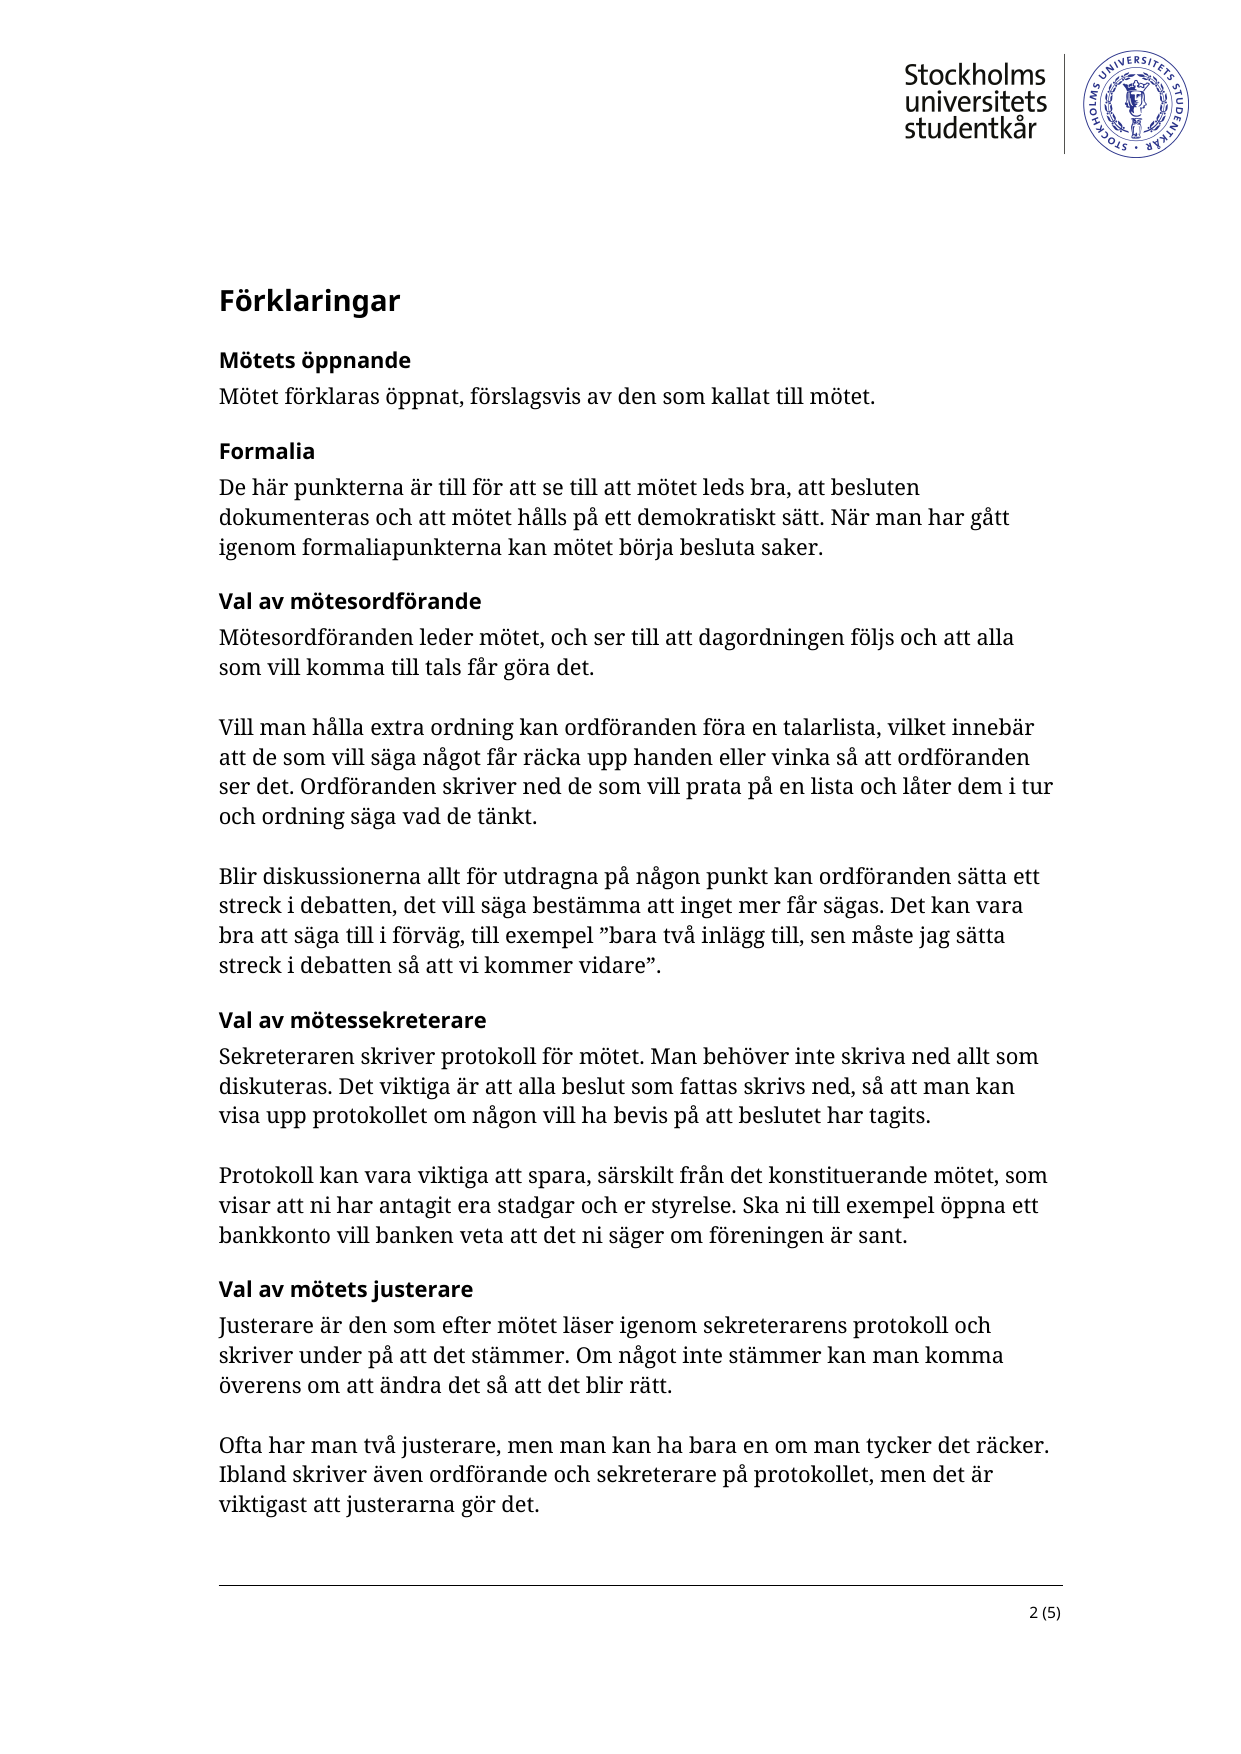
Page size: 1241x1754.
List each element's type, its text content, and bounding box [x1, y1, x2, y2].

subtitle Formalia [218, 436, 1063, 466]
text Mötesordföranden leder mötet, och ser till att dagordningen följs och att alla som vill komma till tals får göra det. [218, 622, 1063, 682]
text Mötet förklaras öppnat, förslagsvis av den som kallat till mötet. [218, 381, 1063, 411]
text Vill man hålla extra ordning kan ordföranden föra en talarlista, vilket innebär att de som vill säga något får räcka upp handen eller vinka så att ordföranden ser det. Ordföranden skriver ned de som vill prata på en lista och låter dem i tur och ordning säga vad de tänkt. [218, 712, 1063, 831]
text Blir diskussionerna allt för utdragna på någon punkt kan ordföranden sätta ett streck i debatten, det vill säga bestämma att inget mer får sägas. Det kan vara bra att säga till i förväg, till exempel ”bara två inlägg till, sen måste jag sätta streck i debatten så att vi kommer vidare”. [218, 861, 1063, 980]
subtitle Val av mötets justerare [218, 1274, 1063, 1304]
subtitle Val av mötesordförande [218, 586, 1063, 616]
text Ofta har man två justerare, men man kan ha bara en om man tycker det räcker. Ibland skriver även ordförande och sekreterare på protokollet, men det är viktigast att justerarna gör det. [218, 1429, 1063, 1519]
text Protokoll kan vara viktiga att spara, särskilt från det konstituerande mötet, som visar att ni har antagit era stadgar och er styrelse. Ska ni till exempel öppna ett bankkonto vill banken veta att det ni säger om föreningen är sant. [218, 1160, 1063, 1249]
subtitle Val av mötessekreterare [218, 1005, 1063, 1034]
subtitle Förklaringar [218, 280, 1063, 320]
subtitle Mötets öppnande [218, 345, 1063, 375]
text Sekreteraren skriver protokoll för mötet. Man behöver inte skriva ned allt som diskuteras. Det viktiga är att alla beslut som fattas skrivs ned, så att man kan visa upp protokollet om någon vill ha bevis på att beslutet har tagits. [218, 1041, 1063, 1130]
picture [902, 47, 1192, 161]
text De här punkterna är till för att se till att mötet leds bra, att besluten dokumenteras och att mötet hålls på ett demokratiskt sätt. När man har gått igenom formaliapunkterna kan mötet börja besluta saker. [218, 472, 1063, 561]
text Justerare är den som efter mötet läser igenom sekreterarens protokoll och skriver under på att det stämmer. Om något inte stämmer kan man komma överens om att ändra det så att det blir rätt. [218, 1310, 1063, 1400]
